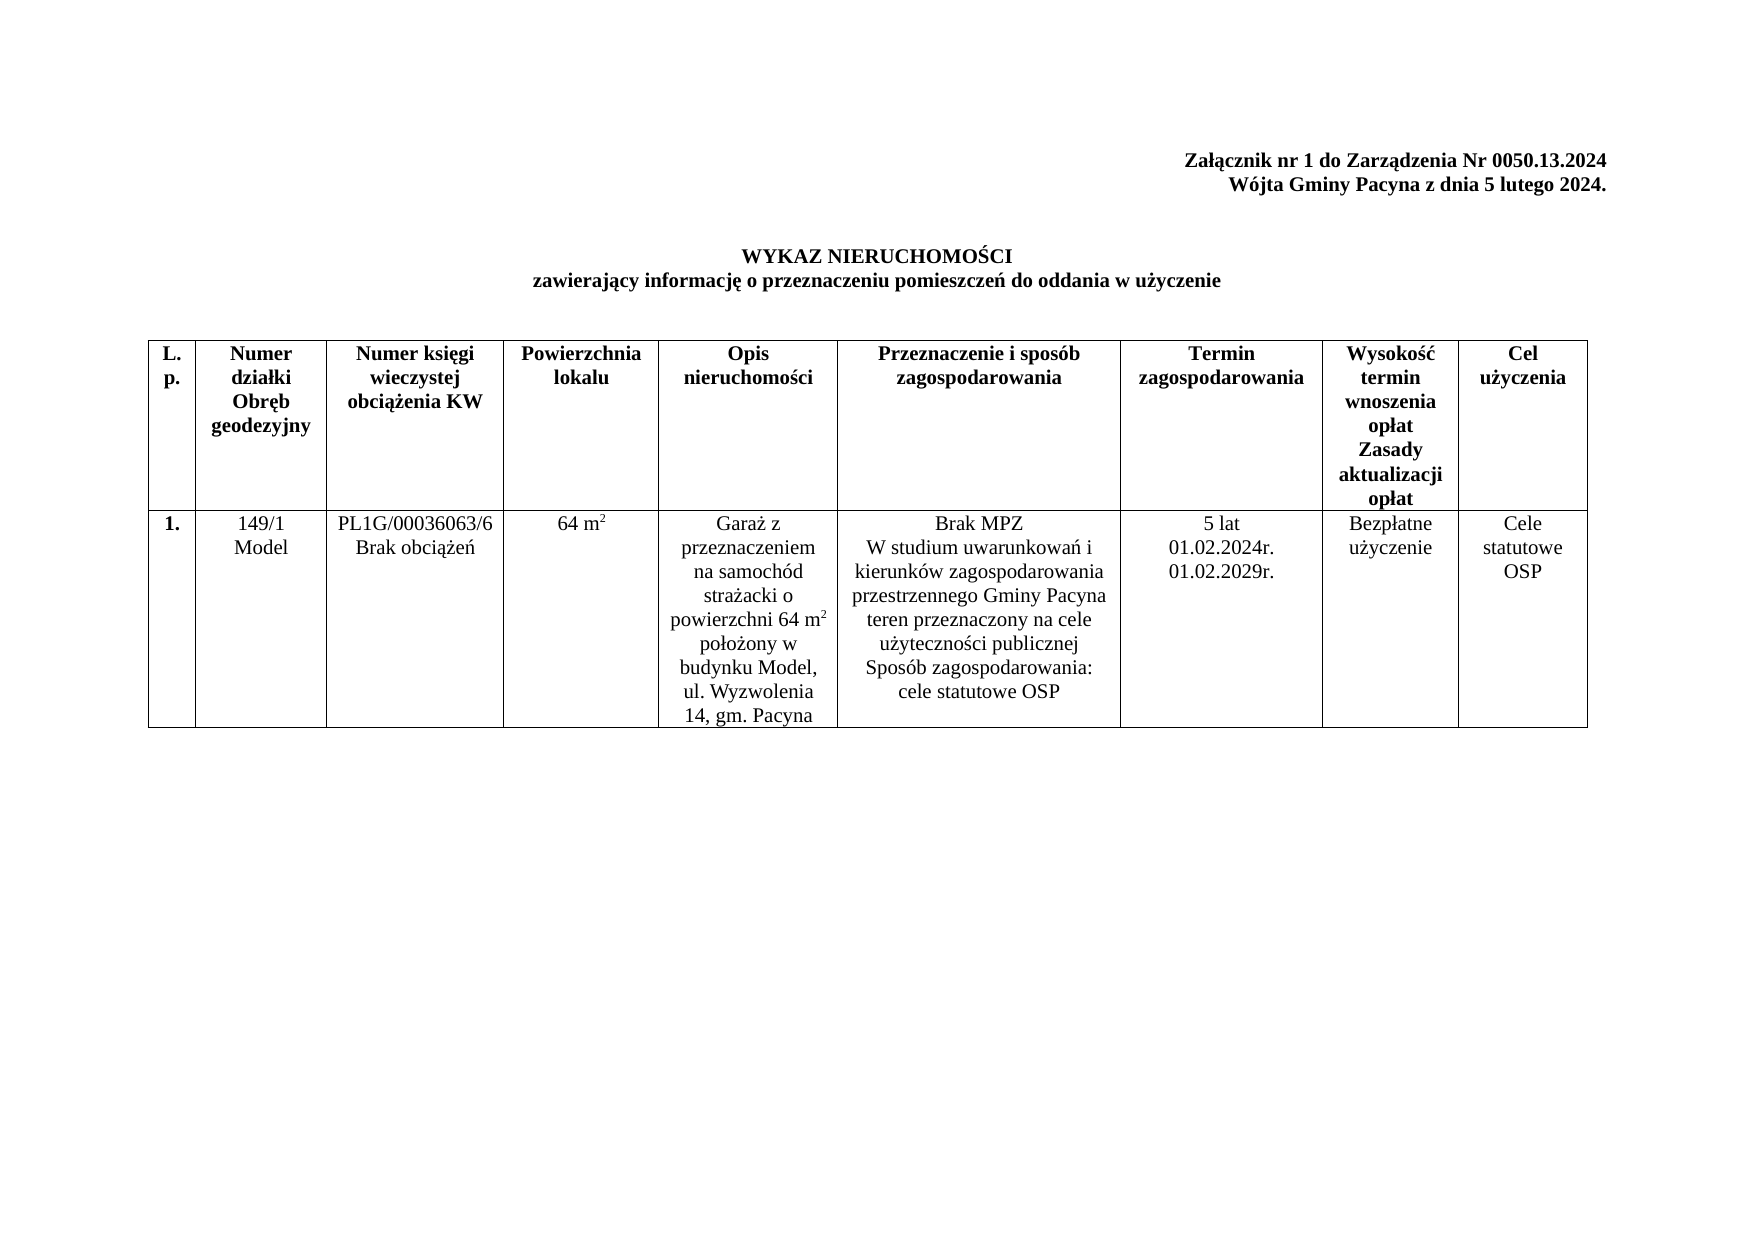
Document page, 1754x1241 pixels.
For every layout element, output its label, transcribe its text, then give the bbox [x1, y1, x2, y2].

table_cell 64 m2 [504, 511, 658, 727]
table_cell Cele statutowe OSP [1459, 511, 1587, 727]
text Wójta Gminy Pacyna z dnia 5 lutego 2024. [148, 172, 1606, 196]
table_header Numer działki Obręb geodezyjny [196, 341, 326, 509]
table_header L. p. [149, 341, 195, 509]
text zawierający informację o przeznaczeniu pomieszczeń do oddania w użyczenie [148, 268, 1606, 292]
table_cell 1. [149, 511, 195, 727]
table_cell PL1G/00036063/6 Brak obciążeń [327, 511, 503, 727]
table_header Termin zagospodarowania [1121, 341, 1322, 509]
text Załącznik nr 1 do Zarządzenia Nr 0050.13.2024 [148, 148, 1606, 172]
table_cell 5 lat 01.02.2024r. 01.02.2029r. [1121, 511, 1322, 727]
table_cell Bezpłatne użyczenie [1323, 511, 1458, 727]
table_cell Garaż z przeznaczeniem na samochód strażacki o powierzchni 64 m2 położony w budynku Model, ul. Wyzwolenia 14, gm. Pacyna [659, 511, 837, 727]
table_header Przeznaczenie i sposób zagospodarowania [838, 341, 1120, 509]
table_header Opis nieruchomości [659, 341, 837, 509]
table_header Numer księgi wieczystej obciążenia KW [327, 341, 503, 509]
text WYKAZ NIERUCHOMOŚCI [148, 244, 1606, 268]
table_header Cel użyczenia [1459, 341, 1587, 509]
table_cell 149/1 Model [196, 511, 326, 727]
table_header Wysokość termin wnoszenia opłat Zasady aktualizacji opłat [1323, 341, 1458, 509]
table_header Powierzchnia lokalu [504, 341, 658, 509]
table_cell Brak MPZ W studium uwarunkowań i kierunków zagospodarowania przestrzennego Gminy Pacyna teren przeznaczony na cele użyteczności publicznej Sposób zagospodarowania: cele statutowe OSP [838, 511, 1120, 727]
